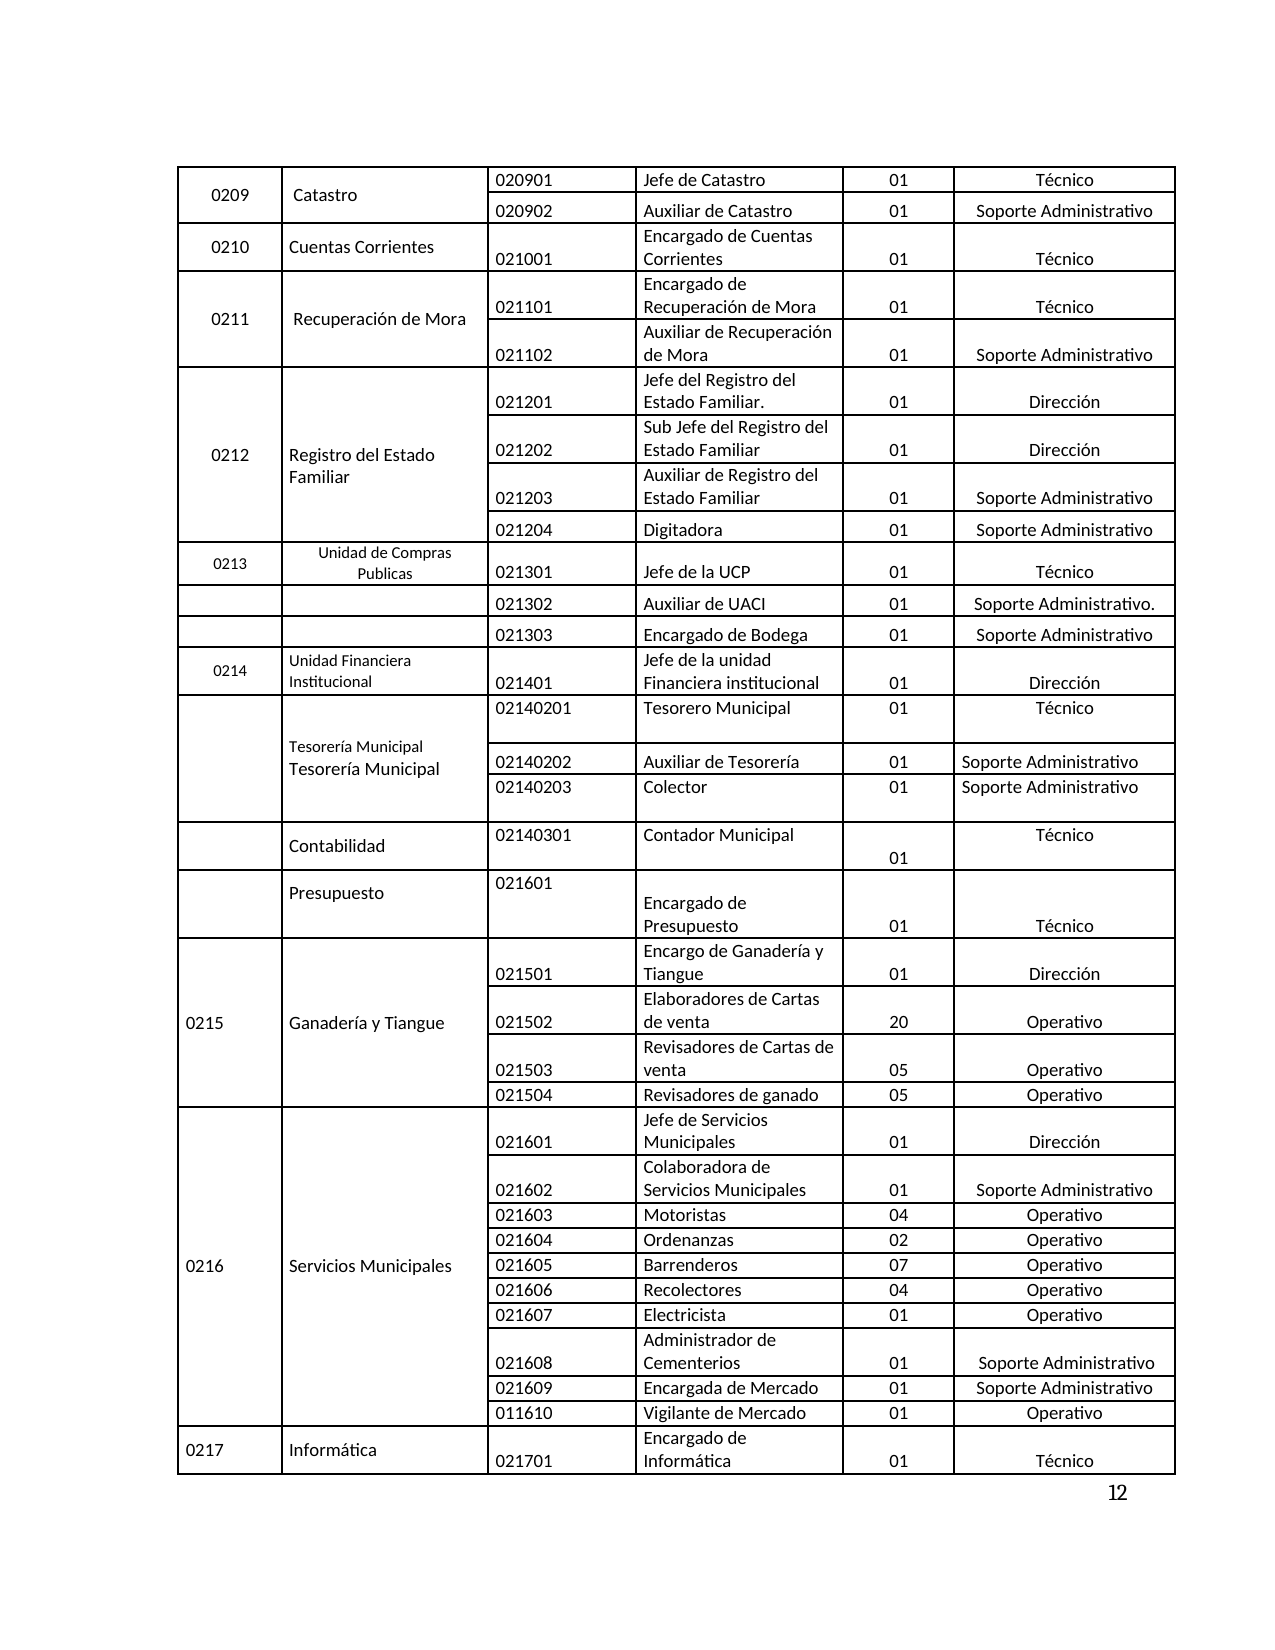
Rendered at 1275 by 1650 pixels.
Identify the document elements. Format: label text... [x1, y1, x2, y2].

table_cell 04 [844, 1204, 953, 1227]
table_cell 01 [844, 512, 953, 541]
table_cell 01 [844, 648, 953, 694]
table_cell 020902 [489, 193, 635, 222]
table_cell Jefe de la unidad Financiera institucional [637, 648, 842, 694]
table_cell Revisadores de Cartas de venta [637, 1035, 842, 1081]
table_cell 01 [844, 1156, 953, 1202]
table_cell 021601 [489, 871, 635, 937]
table_cell 05 [844, 1035, 953, 1081]
table_cell Catastro [283, 168, 487, 222]
table_cell 01 [844, 416, 953, 462]
table_cell Técnico [955, 871, 1174, 937]
table_cell Tesorería Municipal Tesorería Municipal [283, 696, 487, 821]
table_cell 0215 [179, 939, 281, 1106]
table_cell Técnico [955, 272, 1174, 318]
table_cell 01 [844, 168, 953, 191]
table_cell Dirección [955, 368, 1174, 414]
table_cell 021701 [489, 1427, 635, 1472]
table_cell 021503 [489, 1035, 635, 1081]
table_cell Técnico [955, 823, 1174, 869]
table_cell Soporte Administrativo [955, 775, 1174, 821]
table_cell [179, 823, 281, 869]
table_cell 02140203 [489, 775, 635, 821]
table_cell 20 [844, 987, 953, 1033]
table_cell Ordenanzas [637, 1229, 842, 1252]
table_cell Soporte Administrativo [955, 193, 1174, 222]
table_cell 01 [844, 464, 953, 509]
table_cell Encargado de Bodega [637, 617, 842, 646]
table_cell 021202 [489, 416, 635, 462]
table_cell 05 [844, 1083, 953, 1106]
table_cell Colector [637, 775, 842, 821]
table_cell 021204 [489, 512, 635, 541]
table_cell Jefe de Catastro [637, 168, 842, 191]
table_cell Electricista [637, 1304, 842, 1327]
table_cell Soporte Administrativo [955, 617, 1174, 646]
table_cell 011610 [489, 1402, 635, 1424]
table_cell 02140301 [489, 823, 635, 869]
table_cell Soporte Administrativo [955, 1377, 1174, 1399]
table_cell 020901 [489, 168, 635, 191]
table_cell [283, 617, 487, 646]
table_cell 021502 [489, 987, 635, 1033]
table_cell Encargado de Recuperación de Mora [637, 272, 842, 318]
table_cell Contador Municipal [637, 823, 842, 869]
table_cell Dirección [955, 1108, 1174, 1154]
table_cell Dirección [955, 939, 1174, 985]
table_cell 01 [844, 1427, 953, 1472]
table_cell 021201 [489, 368, 635, 414]
table_cell Encargada de Mercado [637, 1377, 842, 1399]
table_cell 0211 [179, 272, 281, 366]
table_cell Soporte Administrativo [955, 512, 1174, 541]
table_cell 01 [844, 1329, 953, 1374]
table_cell Motoristas [637, 1204, 842, 1227]
table_cell Operativo [955, 1204, 1174, 1227]
table_cell Soporte Administrativo [955, 1329, 1174, 1374]
table_cell 04 [844, 1279, 953, 1302]
table_cell 0216 [179, 1108, 281, 1424]
table_cell Dirección [955, 416, 1174, 462]
table_cell 021303 [489, 617, 635, 646]
table_cell Vigilante de Mercado [637, 1402, 842, 1424]
table_cell Recolectores [637, 1279, 842, 1302]
table_cell Auxiliar de Recuperación de Mora [637, 320, 842, 366]
table_cell Operativo [955, 1083, 1174, 1106]
table_cell [179, 617, 281, 646]
table_cell 01 [844, 320, 953, 366]
table_cell 021501 [489, 939, 635, 985]
table_cell Encargado de Presupuesto [637, 871, 842, 937]
table_cell 01 [844, 543, 953, 583]
table_cell 01 [844, 823, 953, 869]
table_cell 01 [844, 744, 953, 773]
table_cell 02140201 [489, 696, 635, 742]
table_cell [179, 586, 281, 614]
table_cell [283, 586, 487, 614]
table_cell Contabilidad [283, 823, 487, 869]
table_cell Encargado de Cuentas Corrientes [637, 224, 842, 270]
table_cell 0214 [179, 648, 281, 694]
table_cell Operativo [955, 1402, 1174, 1424]
table_cell Soporte Administrativo. [955, 586, 1174, 614]
table_cell 021604 [489, 1229, 635, 1252]
table_cell Jefe de la UCP [637, 543, 842, 583]
table_cell Técnico [955, 224, 1174, 270]
table_cell Operativo [955, 1229, 1174, 1252]
table_cell Ganadería y Tiangue [283, 939, 487, 1106]
table_cell Encargado de Informática [637, 1427, 842, 1472]
table_cell Auxiliar de Tesorería [637, 744, 842, 773]
table_cell Administrador de Cementerios [637, 1329, 842, 1374]
table_cell Operativo [955, 1035, 1174, 1081]
table_cell 021609 [489, 1377, 635, 1399]
table_cell 021001 [489, 224, 635, 270]
table_cell Técnico [955, 543, 1174, 583]
table_cell Técnico [955, 168, 1174, 191]
table_cell 0217 [179, 1427, 281, 1472]
table_cell 02140202 [489, 744, 635, 773]
table_cell Auxiliar de Catastro [637, 193, 842, 222]
table_cell [179, 871, 281, 937]
table_cell Presupuesto [283, 871, 487, 937]
table_cell Soporte Administrativo [955, 320, 1174, 366]
table_cell 01 [844, 1304, 953, 1327]
table_cell 0212 [179, 368, 281, 541]
table_cell Técnico [955, 696, 1174, 742]
table_cell Operativo [955, 1279, 1174, 1302]
table_cell Revisadores de ganado [637, 1083, 842, 1106]
table_cell 021203 [489, 464, 635, 509]
table_cell Soporte Administrativo [955, 1156, 1174, 1202]
table_cell Elaboradores de Cartas de venta [637, 987, 842, 1033]
table_cell 021608 [489, 1329, 635, 1374]
table_cell Cuentas Corrientes [283, 224, 487, 270]
table_cell 021602 [489, 1156, 635, 1202]
table_cell 02 [844, 1229, 953, 1252]
table_cell Colaboradora de Servicios Municipales [637, 1156, 842, 1202]
table_cell 021603 [489, 1204, 635, 1227]
table_cell 021606 [489, 1279, 635, 1302]
table_cell 0213 [179, 543, 281, 583]
table_cell 021302 [489, 586, 635, 614]
table_cell 01 [844, 1377, 953, 1399]
table_cell 01 [844, 1108, 953, 1154]
table_cell 01 [844, 193, 953, 222]
table_cell 01 [844, 775, 953, 821]
table_cell Servicios Municipales [283, 1108, 487, 1424]
table_cell Soporte Administrativo [955, 464, 1174, 509]
table_cell Auxiliar de Registro del Estado Familiar [637, 464, 842, 509]
table_cell Jefe de Servicios Municipales [637, 1108, 842, 1154]
table_cell Digitadora [637, 512, 842, 541]
table_cell Unidad de Compras Publicas [283, 543, 487, 583]
table_cell Tesorero Municipal [637, 696, 842, 742]
table_cell Auxiliar de UACI [637, 586, 842, 614]
table_cell 021401 [489, 648, 635, 694]
table_cell 021607 [489, 1304, 635, 1327]
table_cell 021605 [489, 1254, 635, 1277]
table_cell Sub Jefe del Registro del Estado Familiar [637, 416, 842, 462]
table_cell 01 [844, 368, 953, 414]
table_cell 07 [844, 1254, 953, 1277]
table_cell 01 [844, 1402, 953, 1424]
table_cell 01 [844, 224, 953, 270]
table_cell 021504 [489, 1083, 635, 1106]
table_cell 01 [844, 272, 953, 318]
table_cell 0210 [179, 224, 281, 270]
table_cell 0209 [179, 168, 281, 222]
table_cell 021601 [489, 1108, 635, 1154]
table_cell 021101 [489, 272, 635, 318]
table_cell 01 [844, 871, 953, 937]
table_cell Técnico [955, 1427, 1174, 1472]
table_cell Operativo [955, 1304, 1174, 1327]
table_cell Recuperación de Mora [283, 272, 487, 366]
table_cell Operativo [955, 987, 1174, 1033]
table_cell Barrenderos [637, 1254, 842, 1277]
table_cell [179, 696, 281, 821]
table_cell Dirección [955, 648, 1174, 694]
table_cell Jefe del Registro del Estado Familiar. [637, 368, 842, 414]
table_cell 021102 [489, 320, 635, 366]
table_cell Registro del Estado Familiar [283, 368, 487, 541]
table_cell 021301 [489, 543, 635, 583]
table_cell Unidad Financiera Institucional [283, 648, 487, 694]
table_cell 01 [844, 617, 953, 646]
table_cell 01 [844, 939, 953, 985]
table_cell Informática [283, 1427, 487, 1472]
table_cell Encargo de Ganadería y Tiangue [637, 939, 842, 985]
table_cell Soporte Administrativo [955, 744, 1174, 773]
table_cell 01 [844, 586, 953, 614]
table_cell 01 [844, 696, 953, 742]
table_cell Operativo [955, 1254, 1174, 1277]
